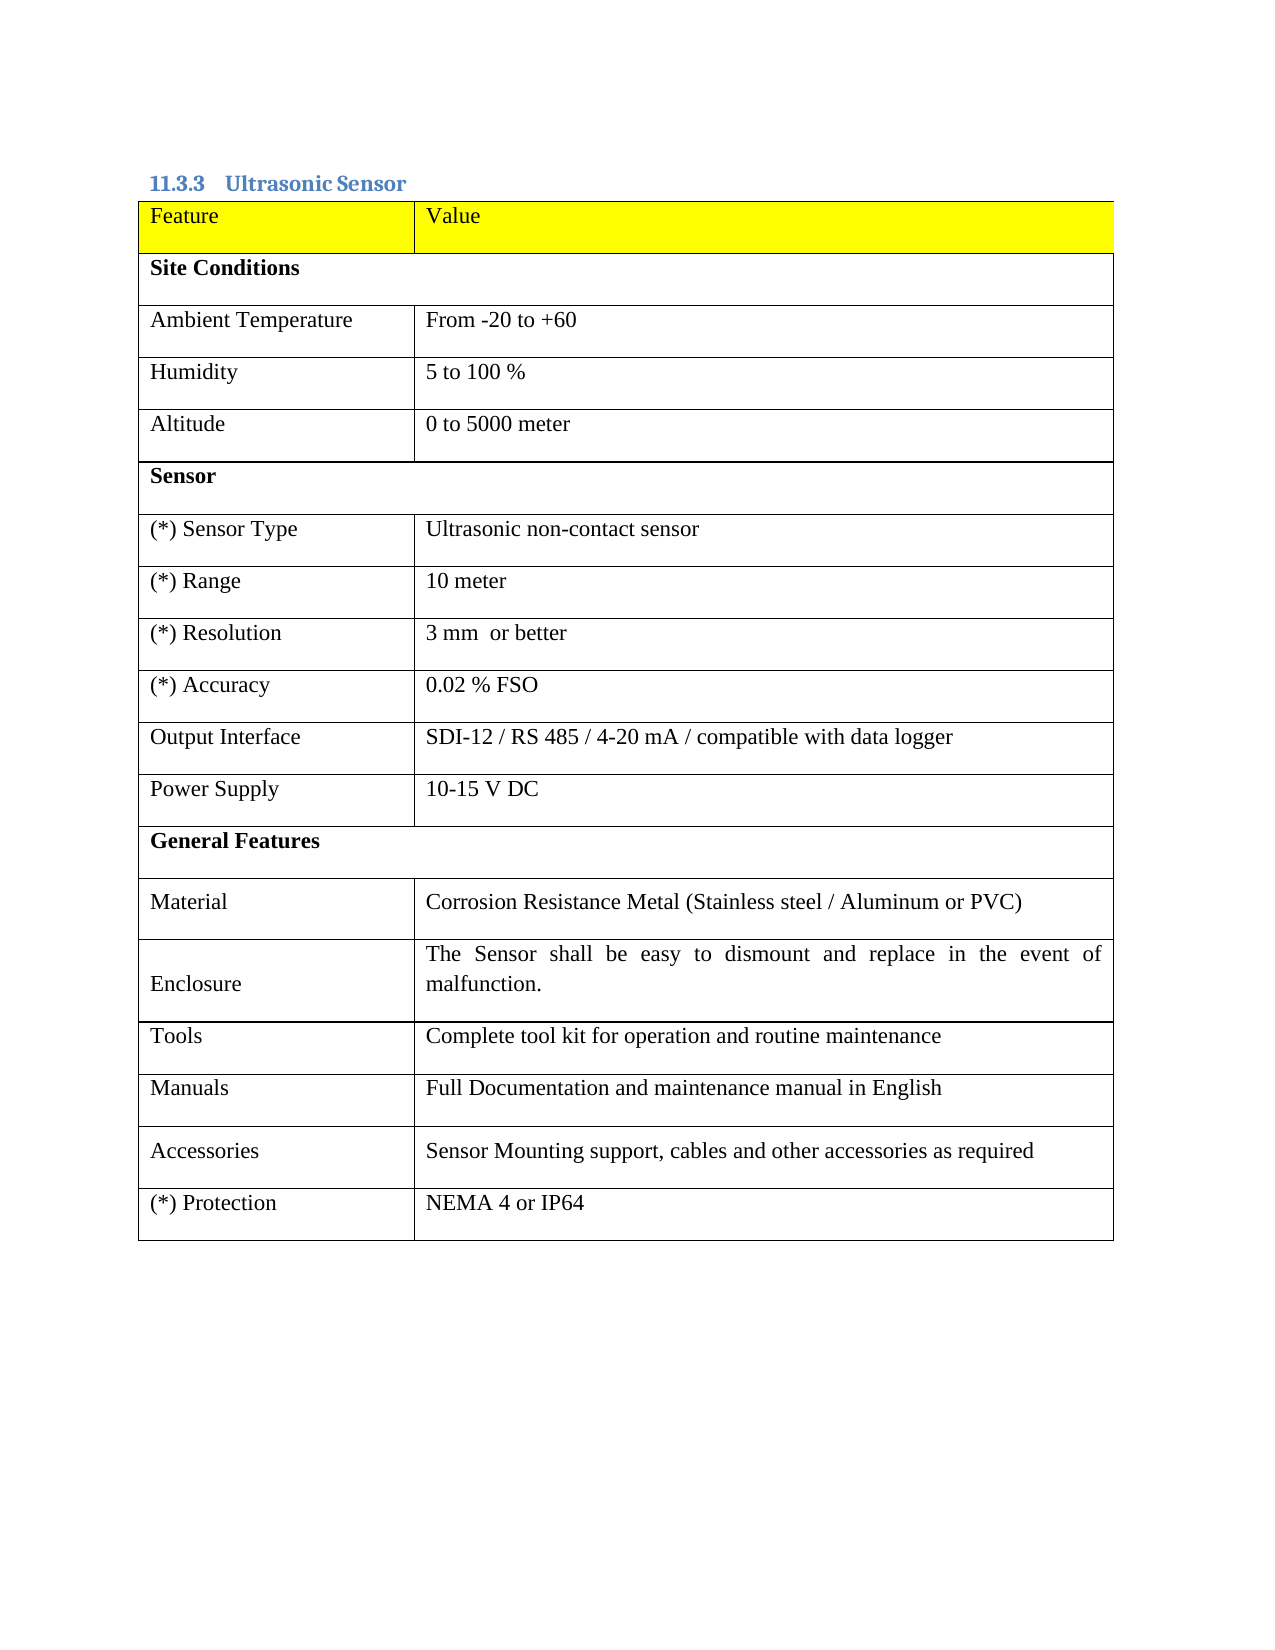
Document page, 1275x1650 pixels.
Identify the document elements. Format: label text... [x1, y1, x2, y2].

table_cell 10-15 V DC [415, 775, 1113, 826]
table_cell Tools [139, 1023, 414, 1073]
table_cell 10 meter [415, 567, 1113, 618]
table_cell Sensor Mounting support, cables and other accessories as required [415, 1127, 1113, 1188]
table_cell Accessories [139, 1127, 414, 1188]
table_cell The Sensor shall be easy to dismount and replace in the event of malfunction. [415, 940, 1113, 1021]
table_cell Output Interface [139, 723, 414, 774]
table_cell Ambient Temperature [139, 306, 414, 357]
table_cell 3 mm or better [415, 619, 1113, 670]
table_cell Site Conditions [139, 254, 1113, 305]
table_cell (*) Protection [139, 1189, 414, 1240]
table_header Value [415, 202, 1114, 253]
subtitle Ultrasonic Sensor [150, 171, 1125, 197]
table_cell Power Supply [139, 775, 414, 826]
table_header Feature [139, 202, 414, 253]
table_cell Enclosure [139, 940, 414, 1021]
table_cell Humidity [139, 358, 414, 409]
table_cell From -20 to +60 [415, 306, 1113, 357]
table_cell Ultrasonic non-contact sensor [415, 515, 1113, 566]
table_cell NEMA 4 or IP64 [415, 1189, 1113, 1240]
table_cell Sensor [139, 463, 1113, 513]
table_cell 5 to 100 % [415, 358, 1113, 409]
table_cell SDI-12 / RS 485 / 4-20 mA / compatible with data logger [415, 723, 1113, 774]
table_cell Full Documentation and maintenance manual in English [415, 1075, 1113, 1126]
table_cell Corrosion Resistance Metal (Stainless steel / Aluminum or PVC) [415, 879, 1113, 939]
table_cell General Features [139, 827, 1113, 878]
table_cell Material [139, 879, 414, 939]
table_cell (*) Sensor Type [139, 515, 414, 566]
table_cell 0 to 5000 meter [415, 410, 1113, 461]
table_cell Manuals [139, 1075, 414, 1126]
table_cell 0.02 % FSO [415, 671, 1113, 722]
table_cell Altitude [139, 410, 414, 461]
table_cell (*) Resolution [139, 619, 414, 670]
table_cell (*) Range [139, 567, 414, 618]
table_cell Complete tool kit for operation and routine maintenance [415, 1023, 1113, 1073]
table_cell (*) Accuracy [139, 671, 414, 722]
